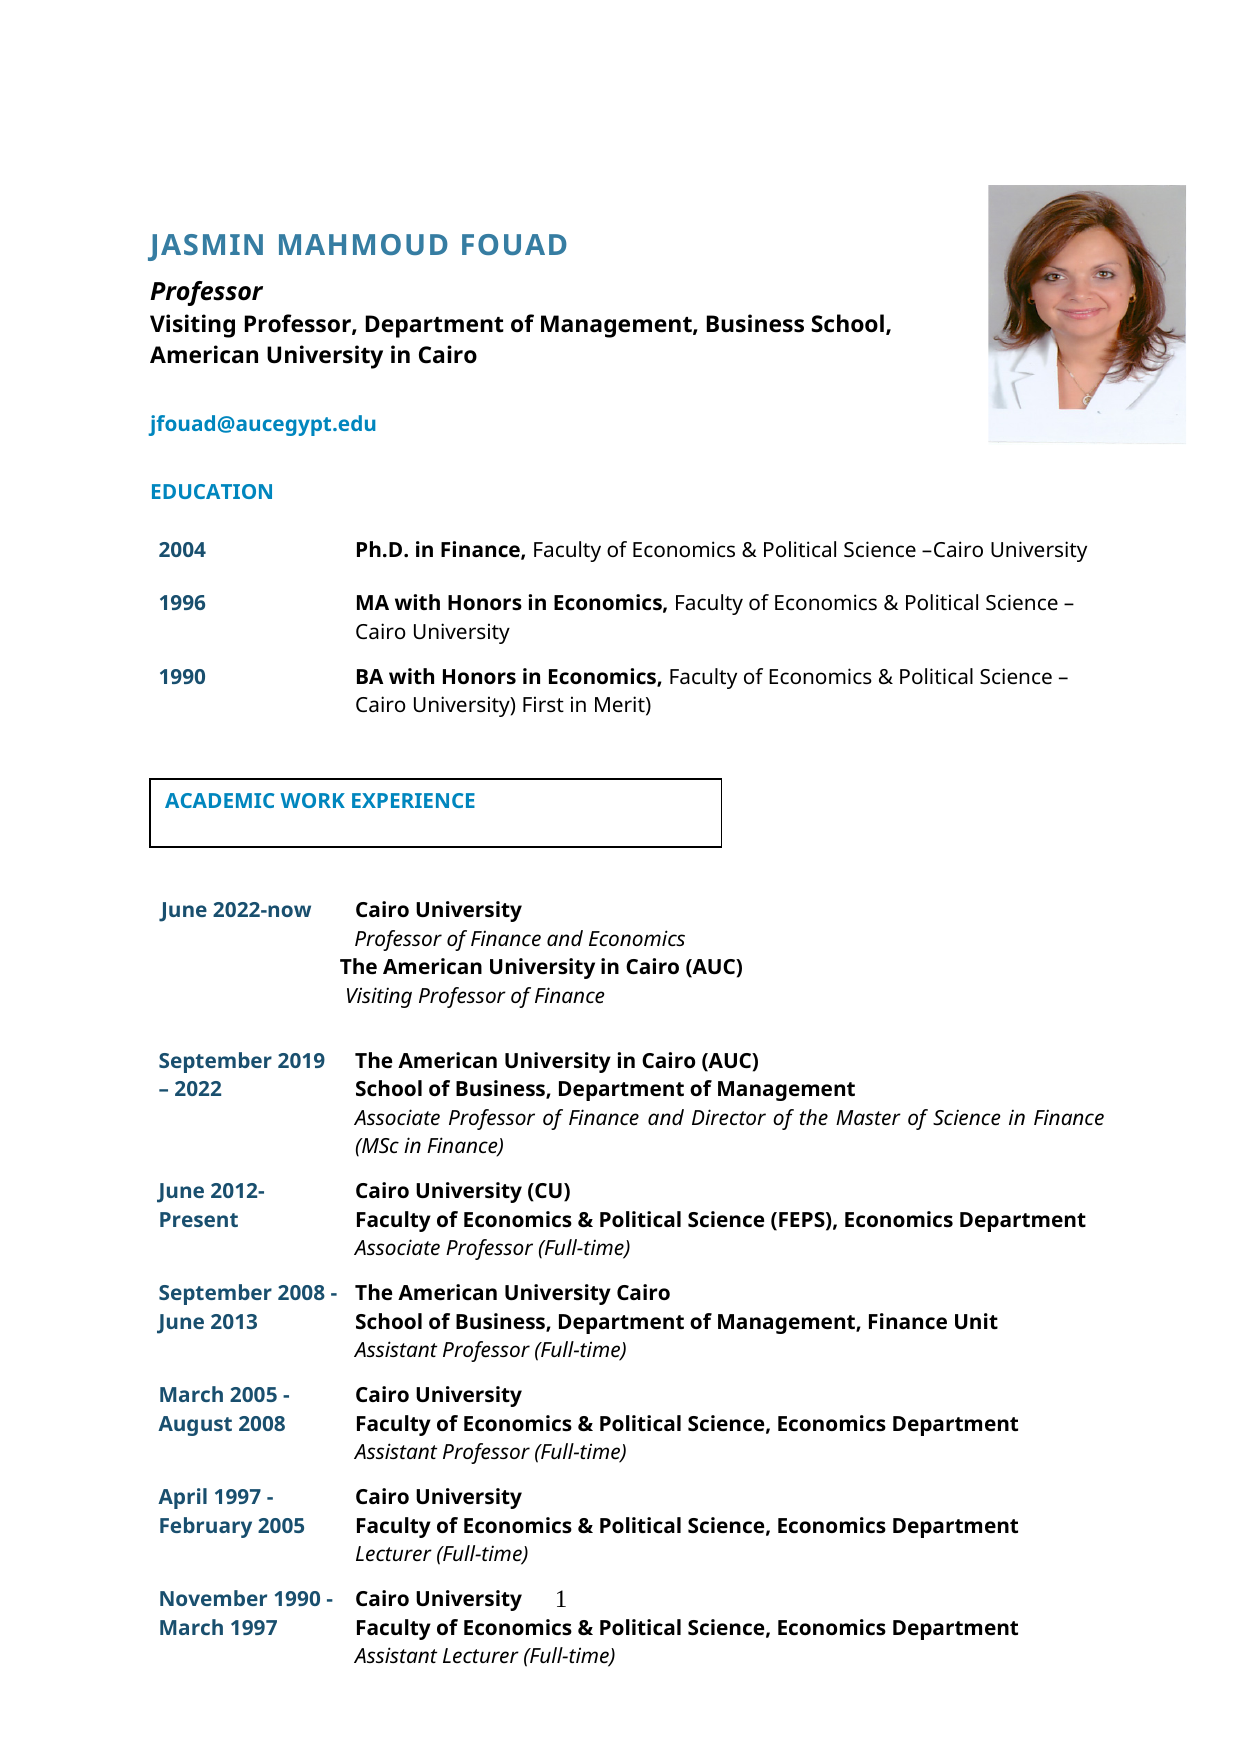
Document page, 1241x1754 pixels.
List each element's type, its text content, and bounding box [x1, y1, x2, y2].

text jfouad@aucegypt.edu [150, 409, 972, 438]
text EDUCATION [150, 477, 972, 506]
picture [987, 185, 1187, 445]
